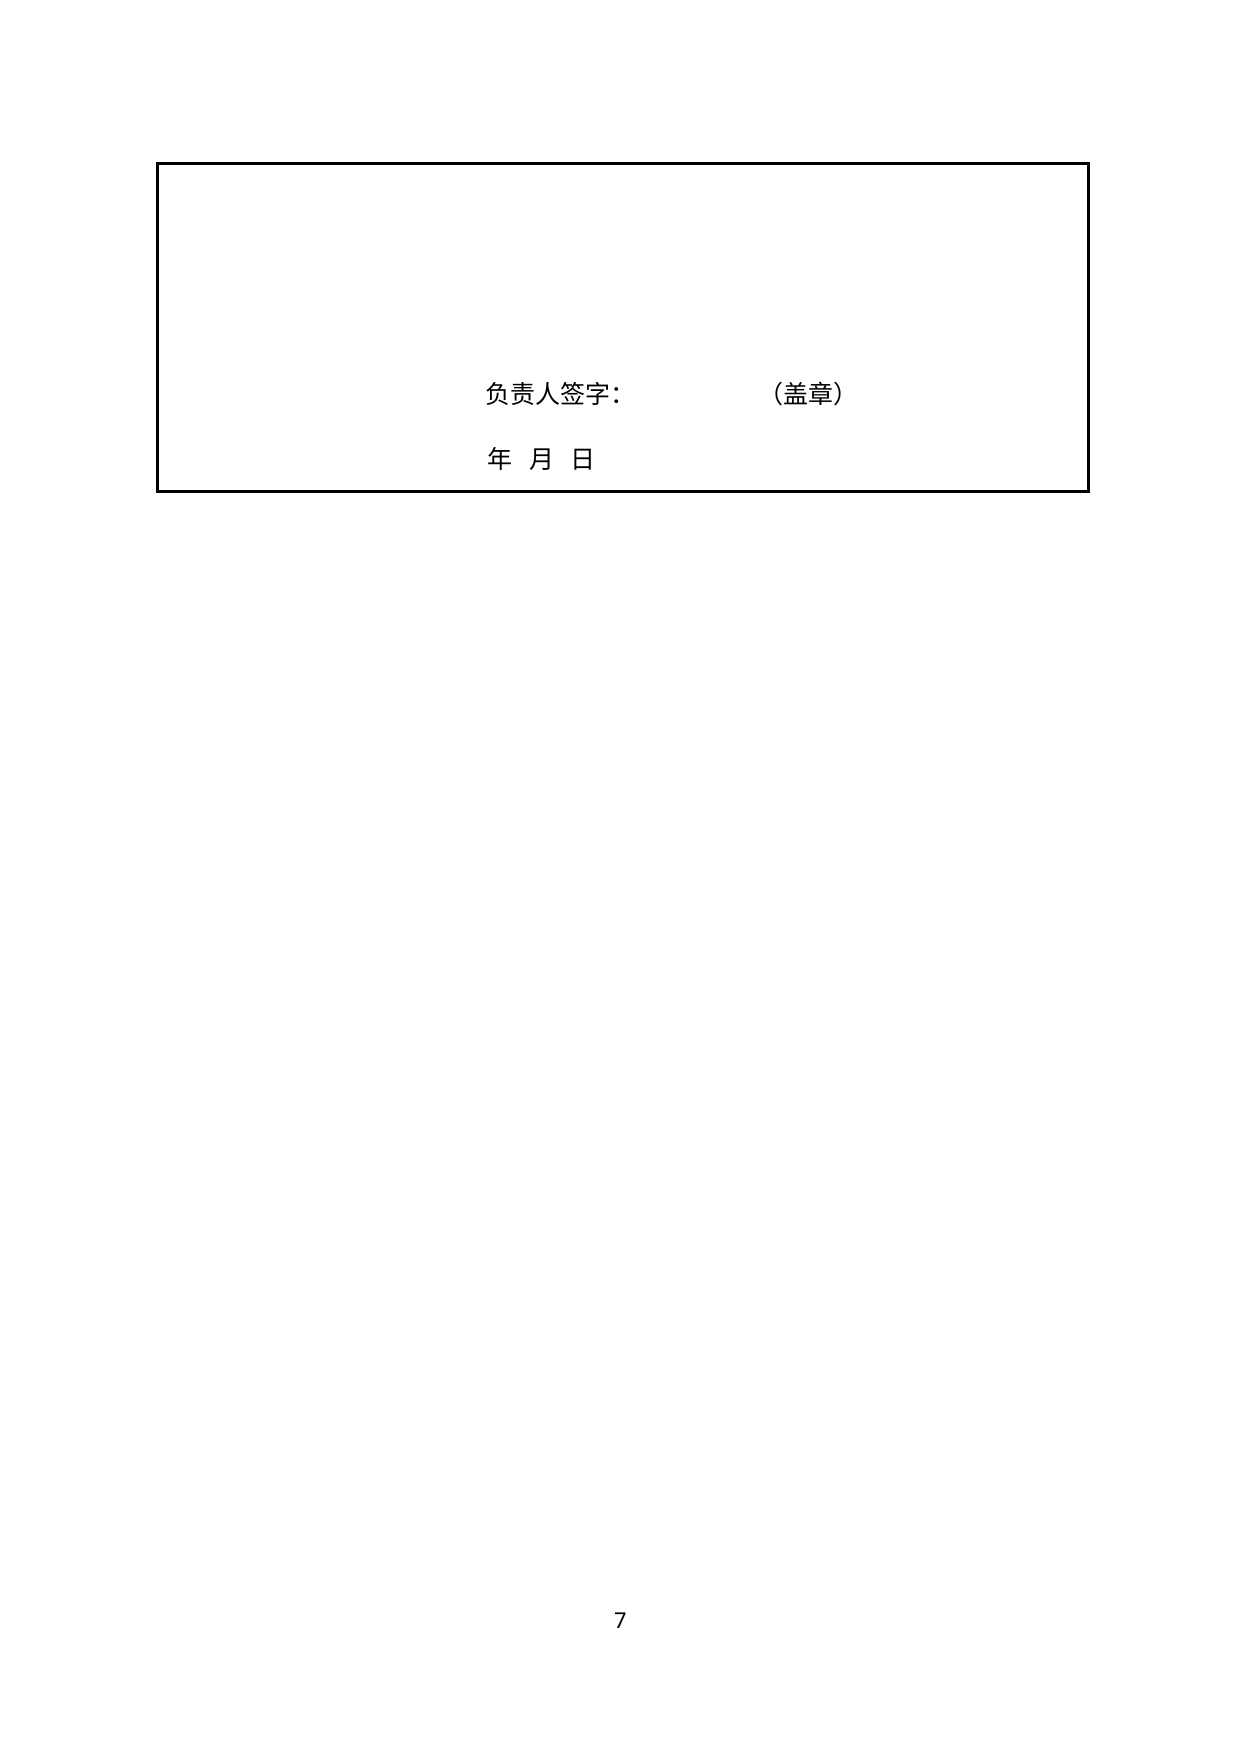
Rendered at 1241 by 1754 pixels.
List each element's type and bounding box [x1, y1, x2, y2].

table_cell [159, 165, 1087, 490]
